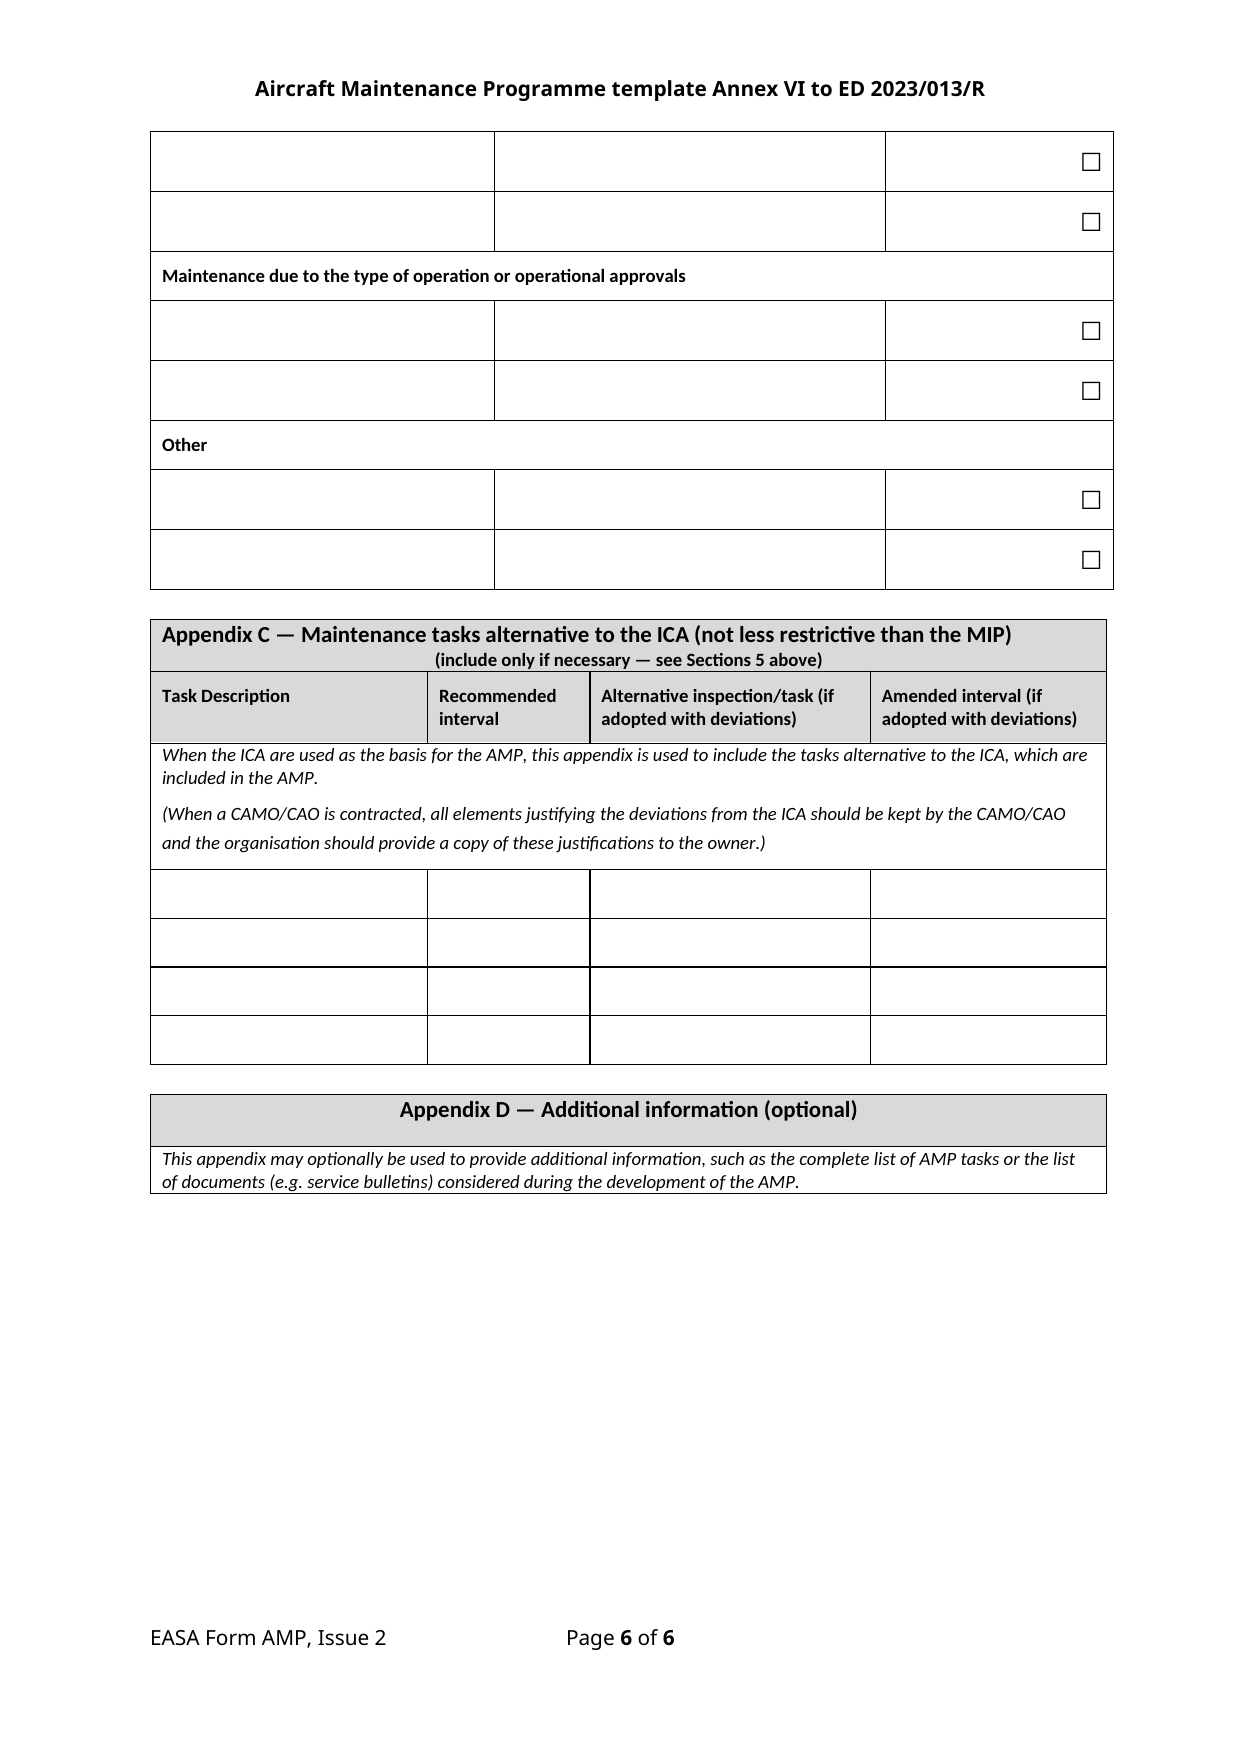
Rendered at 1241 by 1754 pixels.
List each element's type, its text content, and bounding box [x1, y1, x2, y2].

table_cell [151, 968, 427, 1015]
table_cell [886, 530, 1113, 589]
table_cell [151, 192, 494, 251]
table_cell [591, 1016, 870, 1064]
table_cell [495, 301, 885, 360]
table_cell [591, 919, 870, 966]
table_cell [871, 919, 1106, 966]
table_cell [871, 1016, 1106, 1064]
table_cell [428, 870, 589, 917]
table_cell [886, 361, 1113, 420]
table_cell [886, 192, 1113, 251]
table_cell [495, 361, 885, 420]
table_cell [428, 968, 589, 1015]
table_cell [871, 870, 1106, 917]
table_cell When the ICA are used as the basis for the AMP, this appendix is used to include the tasks alternative to the ICA, which are included in the AMP. (When a CAMO/CAO is contracted, all elements justifying the deviations from the ICA should be kept by the CAMO/CAO and the organisation should provide a copy of these justifications to the owner.) [151, 744, 1106, 868]
table_cell Maintenance due to the type of operation or operational approvals [151, 252, 1113, 300]
table_cell [591, 870, 870, 917]
table_cell This appendix may optionally be used to provide additional information, such as the complete list of AMP tasks or the list of documents (e.g. service bulletins) considered during the development of the AMP. [151, 1147, 1106, 1193]
table_cell [886, 132, 1113, 191]
table_header Appendix C — Maintenance tasks alternative to the ICA (not less restrictive than the MIP) (include only if necessary — see Sections 5 above) [151, 620, 1106, 671]
table_cell [495, 470, 885, 529]
table_cell [428, 1016, 589, 1064]
table_header Appendix D — Additional information (optional) [151, 1095, 1106, 1146]
table_cell Task Description [151, 672, 427, 742]
table_cell [151, 870, 427, 917]
table_cell Alternative inspection/task (if adopted with deviations) [591, 672, 870, 742]
table_cell [495, 132, 885, 191]
table_cell [151, 361, 494, 420]
table_cell Amended interval (if adopted with deviations) [871, 672, 1106, 742]
table_cell [428, 919, 589, 966]
table_cell [151, 132, 494, 191]
table_cell Recommended interval [428, 672, 589, 742]
table_cell [151, 1016, 427, 1064]
table_cell Other [151, 421, 1113, 469]
table_cell [151, 470, 494, 529]
table_cell [495, 530, 885, 589]
table_cell [151, 919, 427, 966]
table_cell [591, 968, 870, 1015]
table_cell [886, 470, 1113, 529]
table_cell [871, 968, 1106, 1015]
table_cell [495, 192, 885, 251]
table_cell [886, 301, 1113, 360]
table_cell [151, 301, 494, 360]
table_cell [151, 530, 494, 589]
